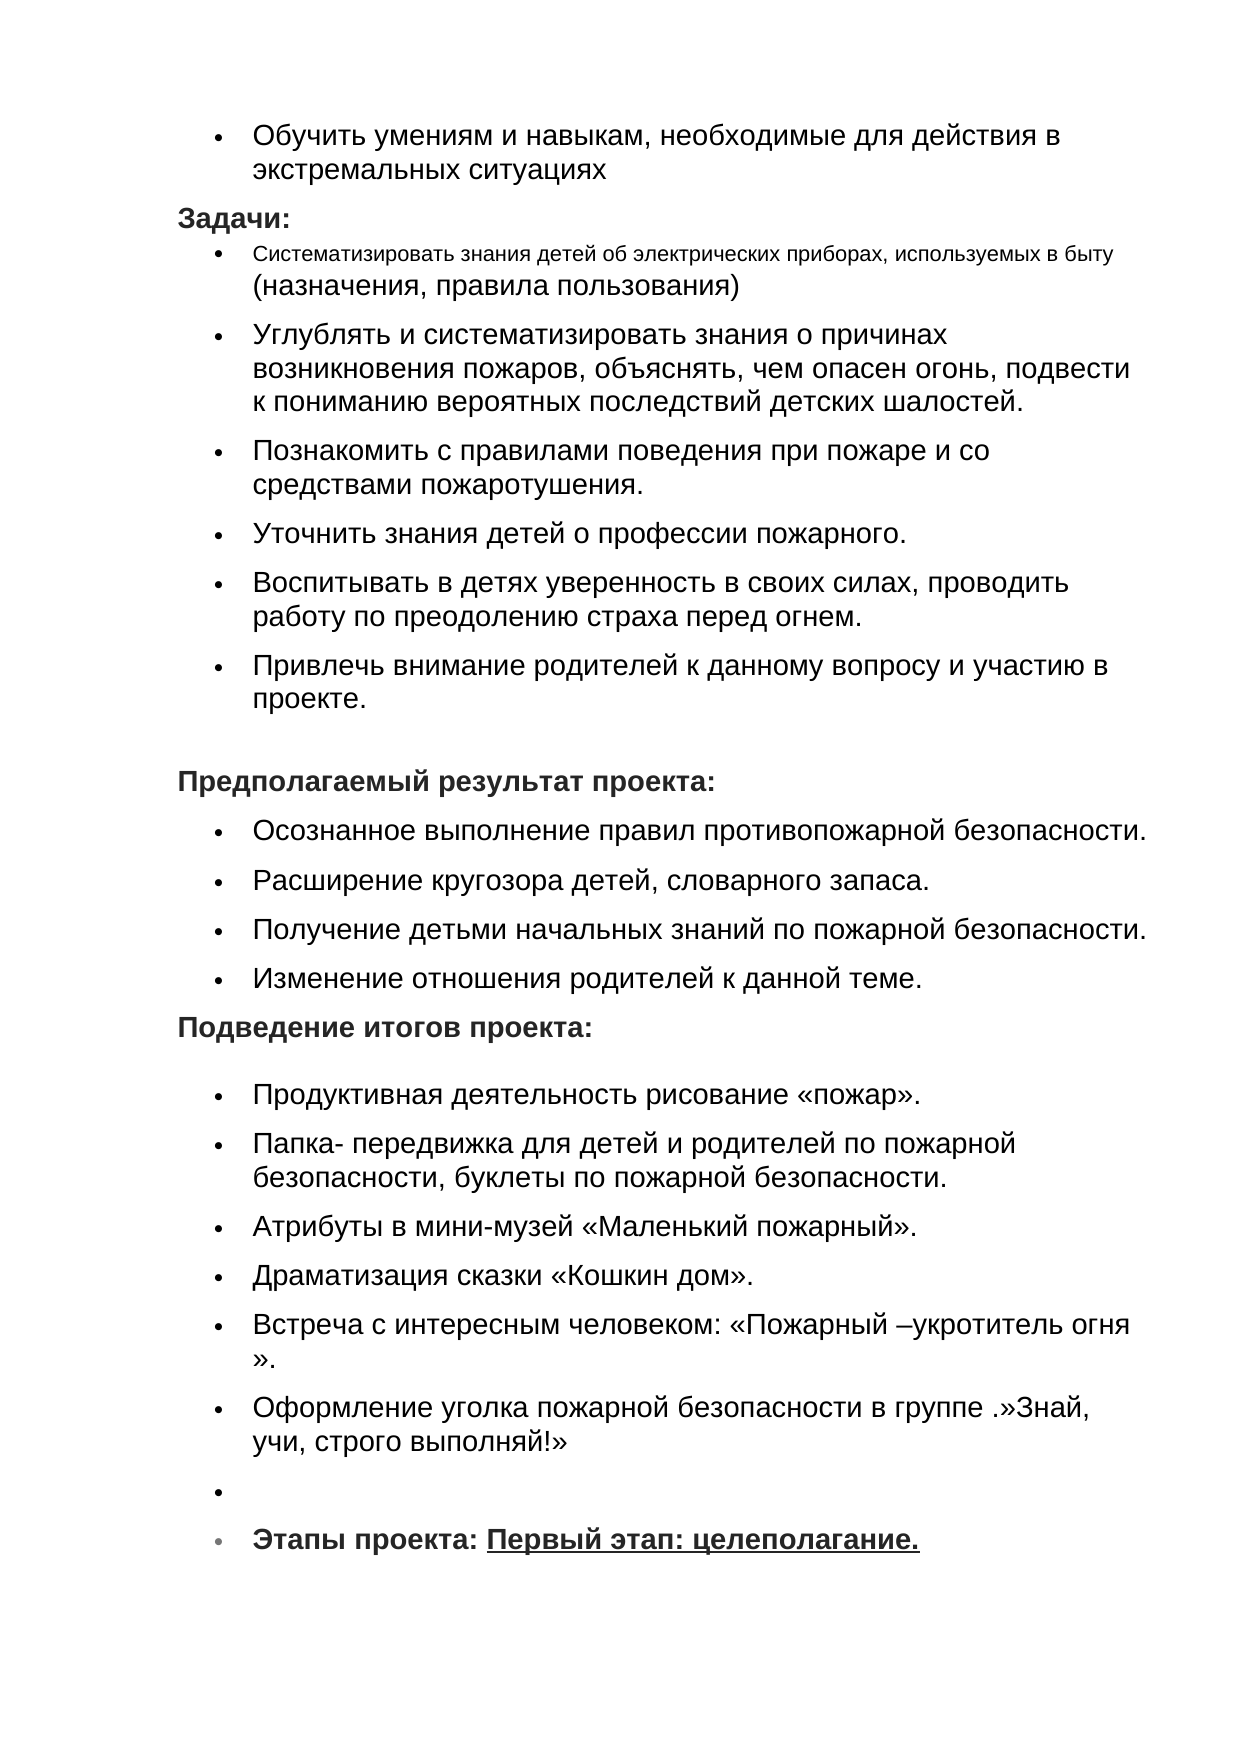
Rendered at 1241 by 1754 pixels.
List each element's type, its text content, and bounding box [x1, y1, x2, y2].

list Встреча с интересным человеком: «Пожарный –укротитель огня ». [215, 1307, 1152, 1374]
list Изменение отношения родителей к данной теме. [215, 961, 1152, 994]
list Оформление уголка пожарной безопасности в группе .»Знай, учи, строго выполняй!» [215, 1390, 1152, 1457]
list Продуктивная деятельность рисование «пожар». [215, 1077, 1152, 1111]
list Этапы проекта: Первый этап: целеполагание. [215, 1522, 1152, 1555]
list Атрибуты в мини-музей «Маленький пожарный». [215, 1209, 1152, 1242]
list Обучить умениям и навыкам, необходимые для действия в экстремальных ситуациях [215, 118, 1152, 185]
text Предполагаемый результат проекта: [177, 731, 1152, 798]
list Воспитывать в детях уверенность в своих силах, проводить работу по преодолению страха перед огнем. [215, 565, 1152, 632]
list Осознанное выполнение правил противопожарной безопасности. [215, 813, 1152, 847]
list Драматизация сказки «Кошкин дом». [215, 1258, 1152, 1292]
list Познакомить с правилами поведения при пожаре и со средствами пожаротушения. [215, 433, 1152, 500]
list Привлечь внимание родителей к данному вопросу и участию в проекте. [215, 648, 1152, 715]
list Расширение кругозора детей, словарного запаса. [215, 862, 1152, 896]
list Уточнить знания детей о профессии пожарного. [215, 516, 1152, 549]
list Папка- передвижка для детей и родителей по пожарной безопасности, буклеты по пожарной безопасности. [215, 1126, 1152, 1193]
text Подведение итогов проекта: [177, 1010, 1152, 1043]
list Получение детьми начальных знаний по пожарной безопасности. [215, 912, 1152, 945]
text Задачи: [177, 201, 1152, 234]
list Систематизировать знания детей об электрических приборах, используемых в быту (назначения, правила пользования) [215, 234, 1152, 301]
list Углублять и систематизировать знания о причинах возникновения пожаров, объяснять, чем опасен огонь, подвести к пониманию вероятных последствий детских шалостей. [215, 317, 1152, 418]
